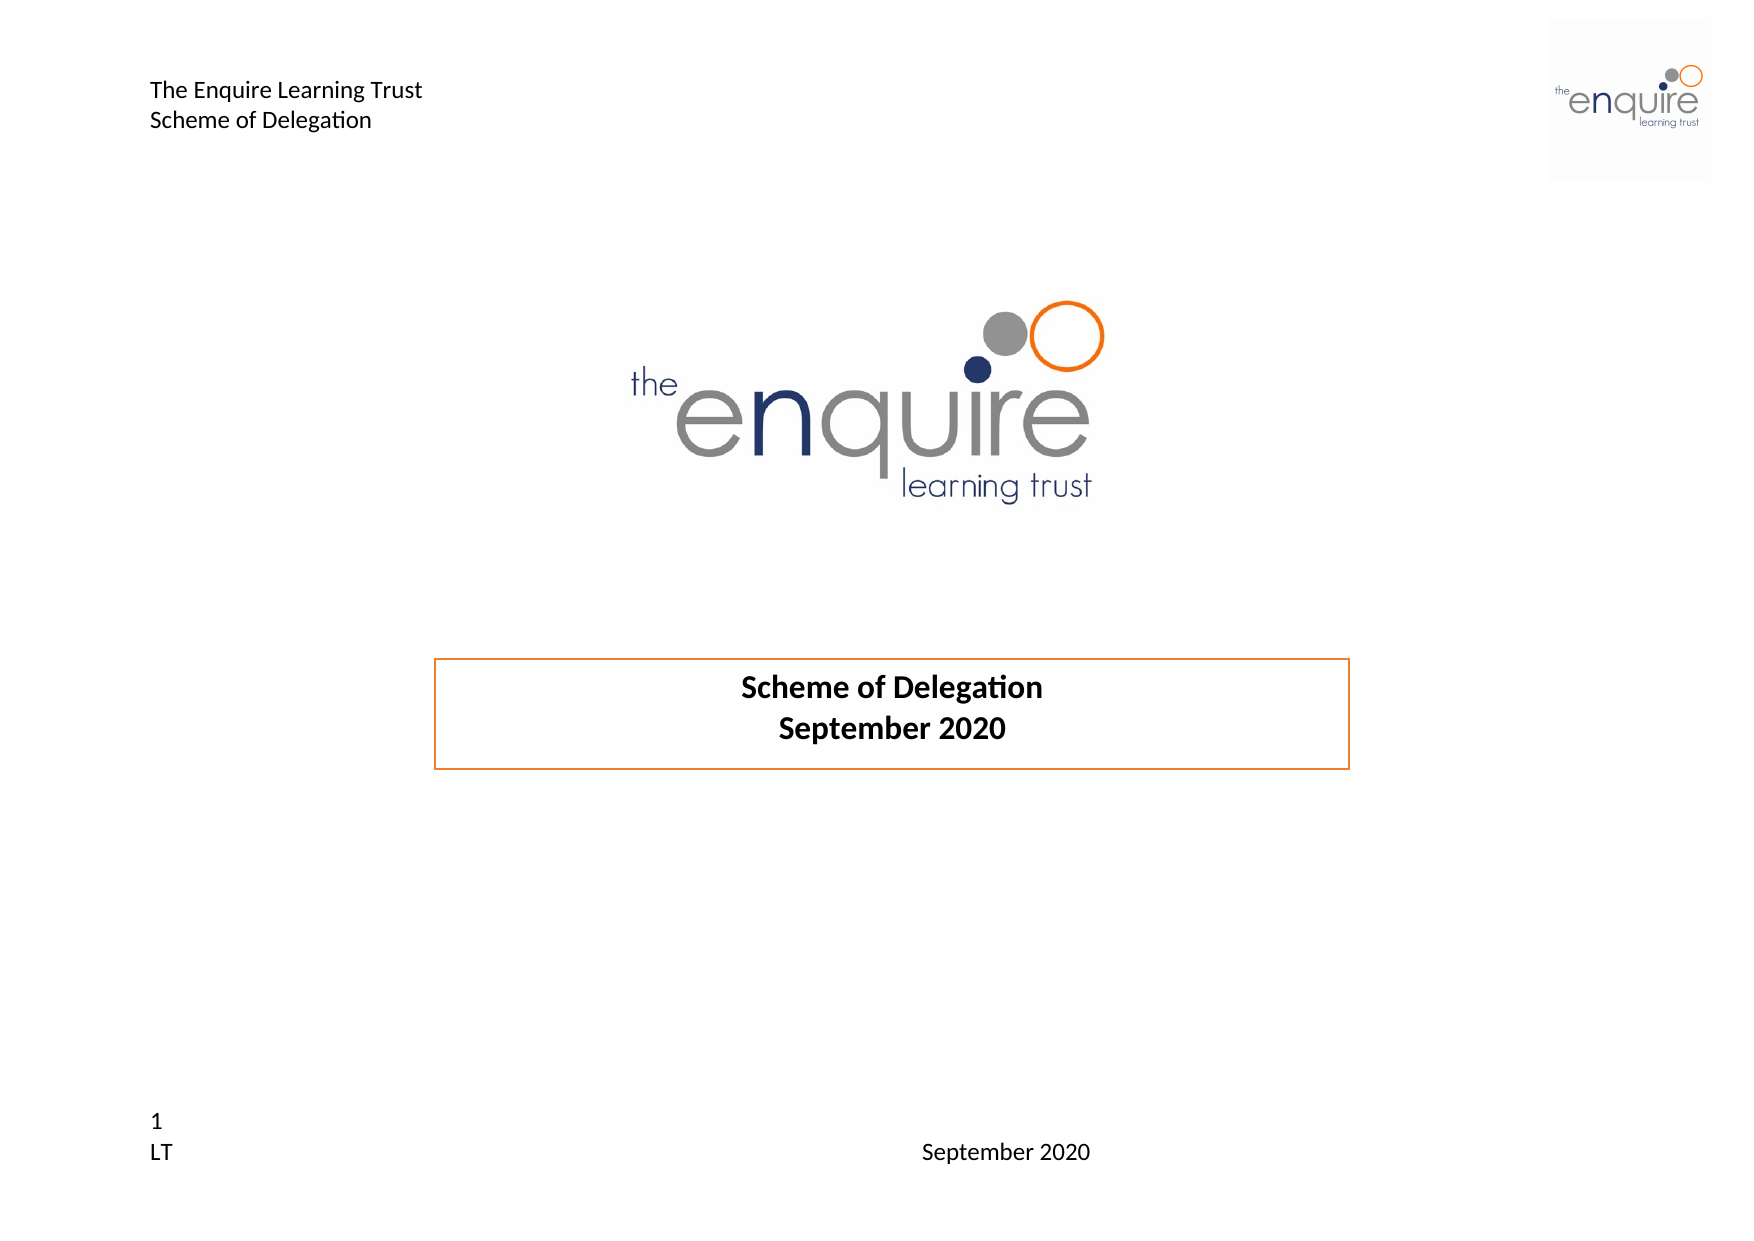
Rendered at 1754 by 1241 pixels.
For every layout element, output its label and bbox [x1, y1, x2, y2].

picture [1547, 18, 1711, 182]
picture [1012, 685, 1020, 694]
picture [605, 660, 1149, 694]
picture [994, 685, 1000, 694]
picture [862, 685, 870, 694]
picture [777, 685, 783, 694]
picture [899, 680, 909, 694]
picture [1031, 685, 1037, 694]
picture [811, 685, 817, 694]
picture [821, 685, 826, 694]
picture [605, 150, 1149, 658]
